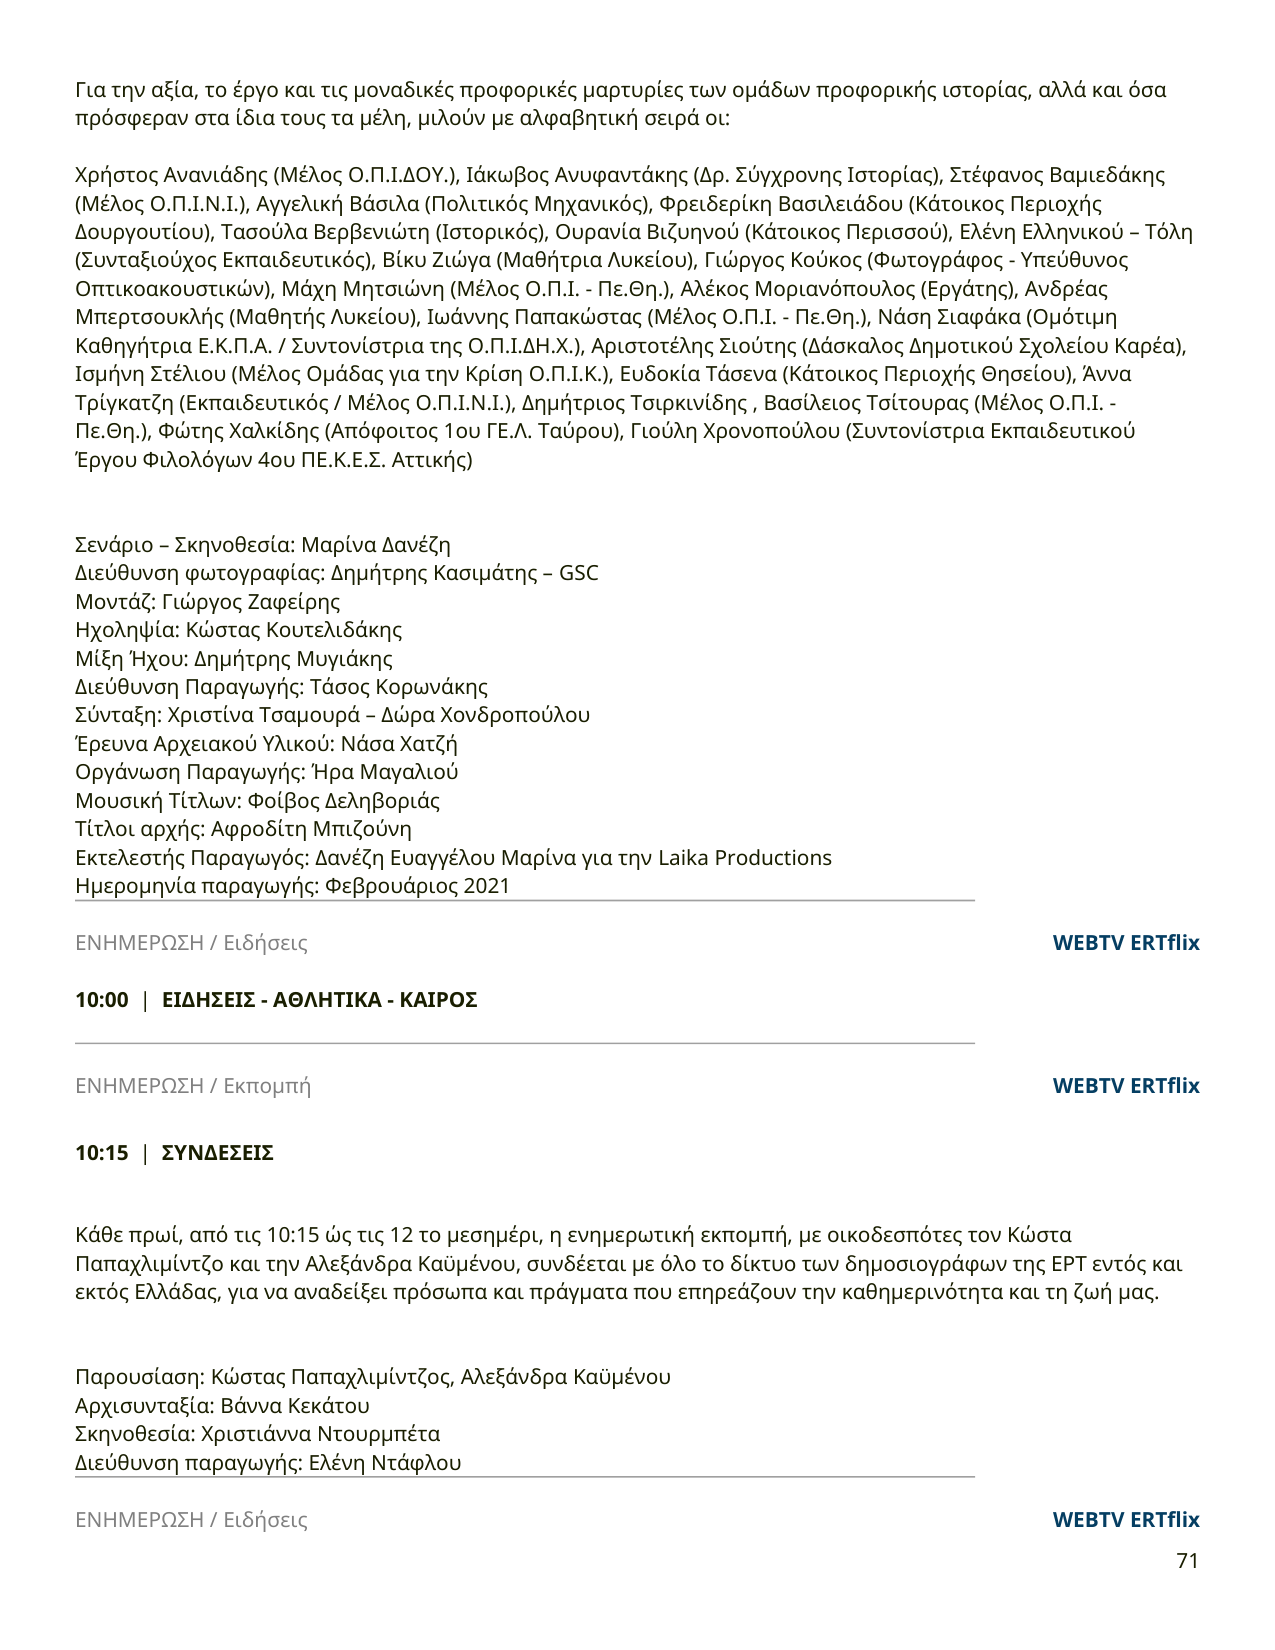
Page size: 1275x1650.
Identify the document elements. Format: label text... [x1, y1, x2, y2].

text Παρουσίαση: Κώστας Παπαχλιμίντζος, Αλεξάνδρα Καϋμένου Αρχισυνταξία: Βάννα Κεκάτου Σκηνοθεσία: Χριστιάννα Ντουρμπέτα Διεύθυνση παραγωγής: Ελένη Ντάφλου [75, 1306, 1200, 1476]
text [75, 75, 1200, 473]
table_header WEBTV ERTflix [638, 929, 1200, 957]
text 10:15 | ΣΥΝΔΕΣΕΙΣ [75, 1100, 1200, 1195]
table_header ΕΝΗΜΕΡΩΣΗ / Ειδήσεις [75, 929, 637, 957]
text Κάθε πρωί, από τις 10:15 ώς τις 12 το μεσημέρι, η ενημερωτική εκπομπή, με οικοδεσπότες τον Κώστα Παπαχλιμίντζο και την Αλεξάνδρα Καϋμένου, συνδέεται με όλο το δίκτυο των δημοσιογράφων της ΕΡΤ εντός και εκτός Ελλάδας, για να αναδείξει πρόσωπα και πράγματα που επηρεάζουν την καθημερινότητα και τη ζωή μας. [75, 1220, 1200, 1306]
table_header ΕΝΗΜΕΡΩΣΗ / Ειδήσεις [75, 1505, 637, 1533]
table_header WEBTV ERTflix [638, 1071, 1200, 1100]
text 10:00 | ΕΙΔΗΣΕΙΣ - ΑΘΛΗΤΙΚΑ - ΚΑΙΡΟΣ [75, 957, 1200, 1042]
text Σενάριο – Σκηνοθεσία: Μαρίνα Δανέζη Διεύθυνση φωτογραφίας: Δημήτρης Κασιμάτης – GSC Μοντάζ: Γιώργος Ζαφείρης Ηχοληψία: Κώστας Κουτελιδάκης Μίξη Ήχου: Δημήτρης Μυγιάκης Διεύθυνση Παραγωγής: Τάσος Κορωνάκης Σύνταξη: Χριστίνα Τσαμουρά – Δώρα Χονδροπούλου Έρευνα Αρχειακού Υλικού: Νάσα Χατζή Οργάνωση Παραγωγής: Ήρα Μαγαλιού Μουσική Τίτλων: Φοίβος Δεληβοριάς Τίτλοι αρχής: Αφροδίτη Μπιζούνη Εκτελεστής Παραγωγός: Δανέζη Ευαγγέλου Μαρίνα για την Laika Productions Ημερομηνία παραγωγής: Φεβρουάριος 2021 [75, 473, 1200, 900]
table_header ΕΝΗΜΕΡΩΣΗ / Εκπομπή [75, 1071, 637, 1100]
table_header WEBTV ERTflix [638, 1505, 1200, 1533]
